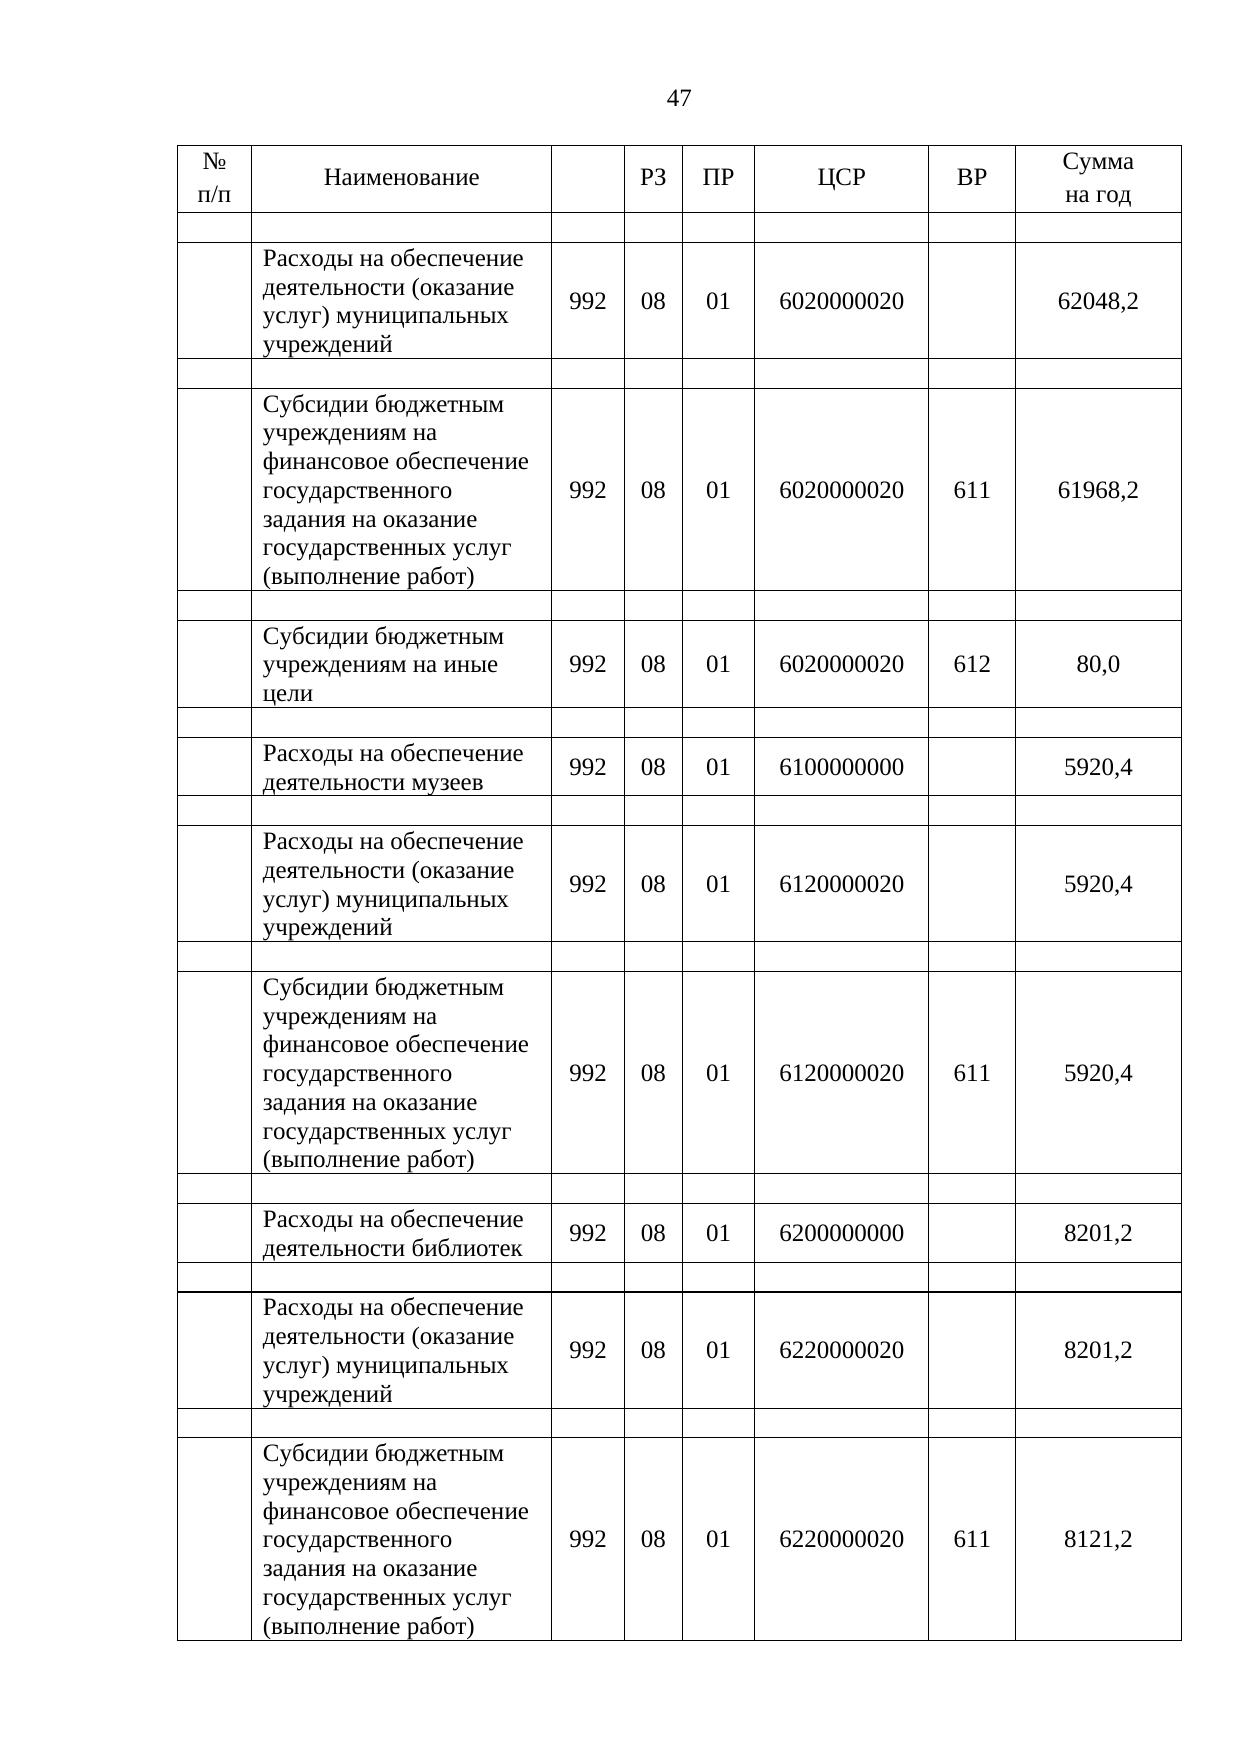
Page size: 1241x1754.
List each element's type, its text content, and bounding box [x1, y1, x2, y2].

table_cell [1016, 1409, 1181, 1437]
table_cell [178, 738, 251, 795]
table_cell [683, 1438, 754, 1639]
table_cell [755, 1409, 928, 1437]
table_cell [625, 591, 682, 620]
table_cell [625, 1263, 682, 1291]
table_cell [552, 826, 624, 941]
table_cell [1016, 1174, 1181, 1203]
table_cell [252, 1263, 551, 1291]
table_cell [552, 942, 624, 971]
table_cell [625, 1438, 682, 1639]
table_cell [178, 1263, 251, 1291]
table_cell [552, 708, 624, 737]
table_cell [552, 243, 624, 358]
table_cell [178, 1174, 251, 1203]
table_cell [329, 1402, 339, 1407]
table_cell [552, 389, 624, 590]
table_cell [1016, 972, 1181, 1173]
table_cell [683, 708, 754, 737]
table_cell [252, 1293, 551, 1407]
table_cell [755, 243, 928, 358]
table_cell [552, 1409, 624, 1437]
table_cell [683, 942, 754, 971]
table_header Сумма на год [1016, 146, 1181, 212]
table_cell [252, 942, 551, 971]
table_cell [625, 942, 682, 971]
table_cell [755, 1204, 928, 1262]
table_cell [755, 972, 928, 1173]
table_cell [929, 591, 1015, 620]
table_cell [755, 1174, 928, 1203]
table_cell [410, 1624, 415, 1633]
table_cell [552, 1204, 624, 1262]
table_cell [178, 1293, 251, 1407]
table_header [552, 146, 624, 212]
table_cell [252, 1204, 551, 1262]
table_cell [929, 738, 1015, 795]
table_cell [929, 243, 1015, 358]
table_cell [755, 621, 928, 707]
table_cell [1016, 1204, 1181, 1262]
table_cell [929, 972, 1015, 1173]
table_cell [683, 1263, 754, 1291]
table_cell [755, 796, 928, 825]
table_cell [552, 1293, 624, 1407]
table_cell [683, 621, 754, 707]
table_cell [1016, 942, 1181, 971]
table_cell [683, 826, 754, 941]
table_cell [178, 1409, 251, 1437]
table_header № п/п [178, 146, 251, 212]
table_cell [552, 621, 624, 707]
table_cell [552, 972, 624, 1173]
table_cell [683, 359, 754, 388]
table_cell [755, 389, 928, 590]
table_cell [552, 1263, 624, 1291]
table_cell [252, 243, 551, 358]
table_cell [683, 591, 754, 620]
table_header РЗ [625, 146, 682, 212]
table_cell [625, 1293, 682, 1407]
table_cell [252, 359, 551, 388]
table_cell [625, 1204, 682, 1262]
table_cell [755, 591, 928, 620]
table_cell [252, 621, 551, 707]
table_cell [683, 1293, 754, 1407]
table_header ВР [929, 146, 1015, 212]
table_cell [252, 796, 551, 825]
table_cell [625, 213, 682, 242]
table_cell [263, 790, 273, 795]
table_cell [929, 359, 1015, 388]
table_header ЦСР [755, 146, 928, 212]
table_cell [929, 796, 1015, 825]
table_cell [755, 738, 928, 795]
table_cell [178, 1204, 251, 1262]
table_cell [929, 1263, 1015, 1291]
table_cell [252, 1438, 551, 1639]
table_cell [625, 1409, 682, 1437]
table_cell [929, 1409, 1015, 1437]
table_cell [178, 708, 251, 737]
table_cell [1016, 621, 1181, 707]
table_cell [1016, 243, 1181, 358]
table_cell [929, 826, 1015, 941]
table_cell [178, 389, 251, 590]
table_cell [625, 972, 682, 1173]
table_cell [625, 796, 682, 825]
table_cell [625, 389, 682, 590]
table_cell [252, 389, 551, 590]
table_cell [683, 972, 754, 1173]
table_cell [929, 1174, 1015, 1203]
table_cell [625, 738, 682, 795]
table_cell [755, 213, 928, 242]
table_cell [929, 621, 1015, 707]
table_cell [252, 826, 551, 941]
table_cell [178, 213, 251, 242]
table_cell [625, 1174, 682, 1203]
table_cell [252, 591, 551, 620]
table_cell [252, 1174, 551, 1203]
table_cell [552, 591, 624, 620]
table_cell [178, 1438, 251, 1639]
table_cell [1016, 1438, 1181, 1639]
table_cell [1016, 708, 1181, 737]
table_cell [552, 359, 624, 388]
table_header Наименование [252, 146, 551, 212]
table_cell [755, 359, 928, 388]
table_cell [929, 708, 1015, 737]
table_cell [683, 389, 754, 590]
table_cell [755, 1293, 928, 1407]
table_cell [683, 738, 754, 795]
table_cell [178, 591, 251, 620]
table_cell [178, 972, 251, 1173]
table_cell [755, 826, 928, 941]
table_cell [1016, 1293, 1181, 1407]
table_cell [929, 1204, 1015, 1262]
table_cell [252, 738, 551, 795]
table_header ПР [683, 146, 754, 212]
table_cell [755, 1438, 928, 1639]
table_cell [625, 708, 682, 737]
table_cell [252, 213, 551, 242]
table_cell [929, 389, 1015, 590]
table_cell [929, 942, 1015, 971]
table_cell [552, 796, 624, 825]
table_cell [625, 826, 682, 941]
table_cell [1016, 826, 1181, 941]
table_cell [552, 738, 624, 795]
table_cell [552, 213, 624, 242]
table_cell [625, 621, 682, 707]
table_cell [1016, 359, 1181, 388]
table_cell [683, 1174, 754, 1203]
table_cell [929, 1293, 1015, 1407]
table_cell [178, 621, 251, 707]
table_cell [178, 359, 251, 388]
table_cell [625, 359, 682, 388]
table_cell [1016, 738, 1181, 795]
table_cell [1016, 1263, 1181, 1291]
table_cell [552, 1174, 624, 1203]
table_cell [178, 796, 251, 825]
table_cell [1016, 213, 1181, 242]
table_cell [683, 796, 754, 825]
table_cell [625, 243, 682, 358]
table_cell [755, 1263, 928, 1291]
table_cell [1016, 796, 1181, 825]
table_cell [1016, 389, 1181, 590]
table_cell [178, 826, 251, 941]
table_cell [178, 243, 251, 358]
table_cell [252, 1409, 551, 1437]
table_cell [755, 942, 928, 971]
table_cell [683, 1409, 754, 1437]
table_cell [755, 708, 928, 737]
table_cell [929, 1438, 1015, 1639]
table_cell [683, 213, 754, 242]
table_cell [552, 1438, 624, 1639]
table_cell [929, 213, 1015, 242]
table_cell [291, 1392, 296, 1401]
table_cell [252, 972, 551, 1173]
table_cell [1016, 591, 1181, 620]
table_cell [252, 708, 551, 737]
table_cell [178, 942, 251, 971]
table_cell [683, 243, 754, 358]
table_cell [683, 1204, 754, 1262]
